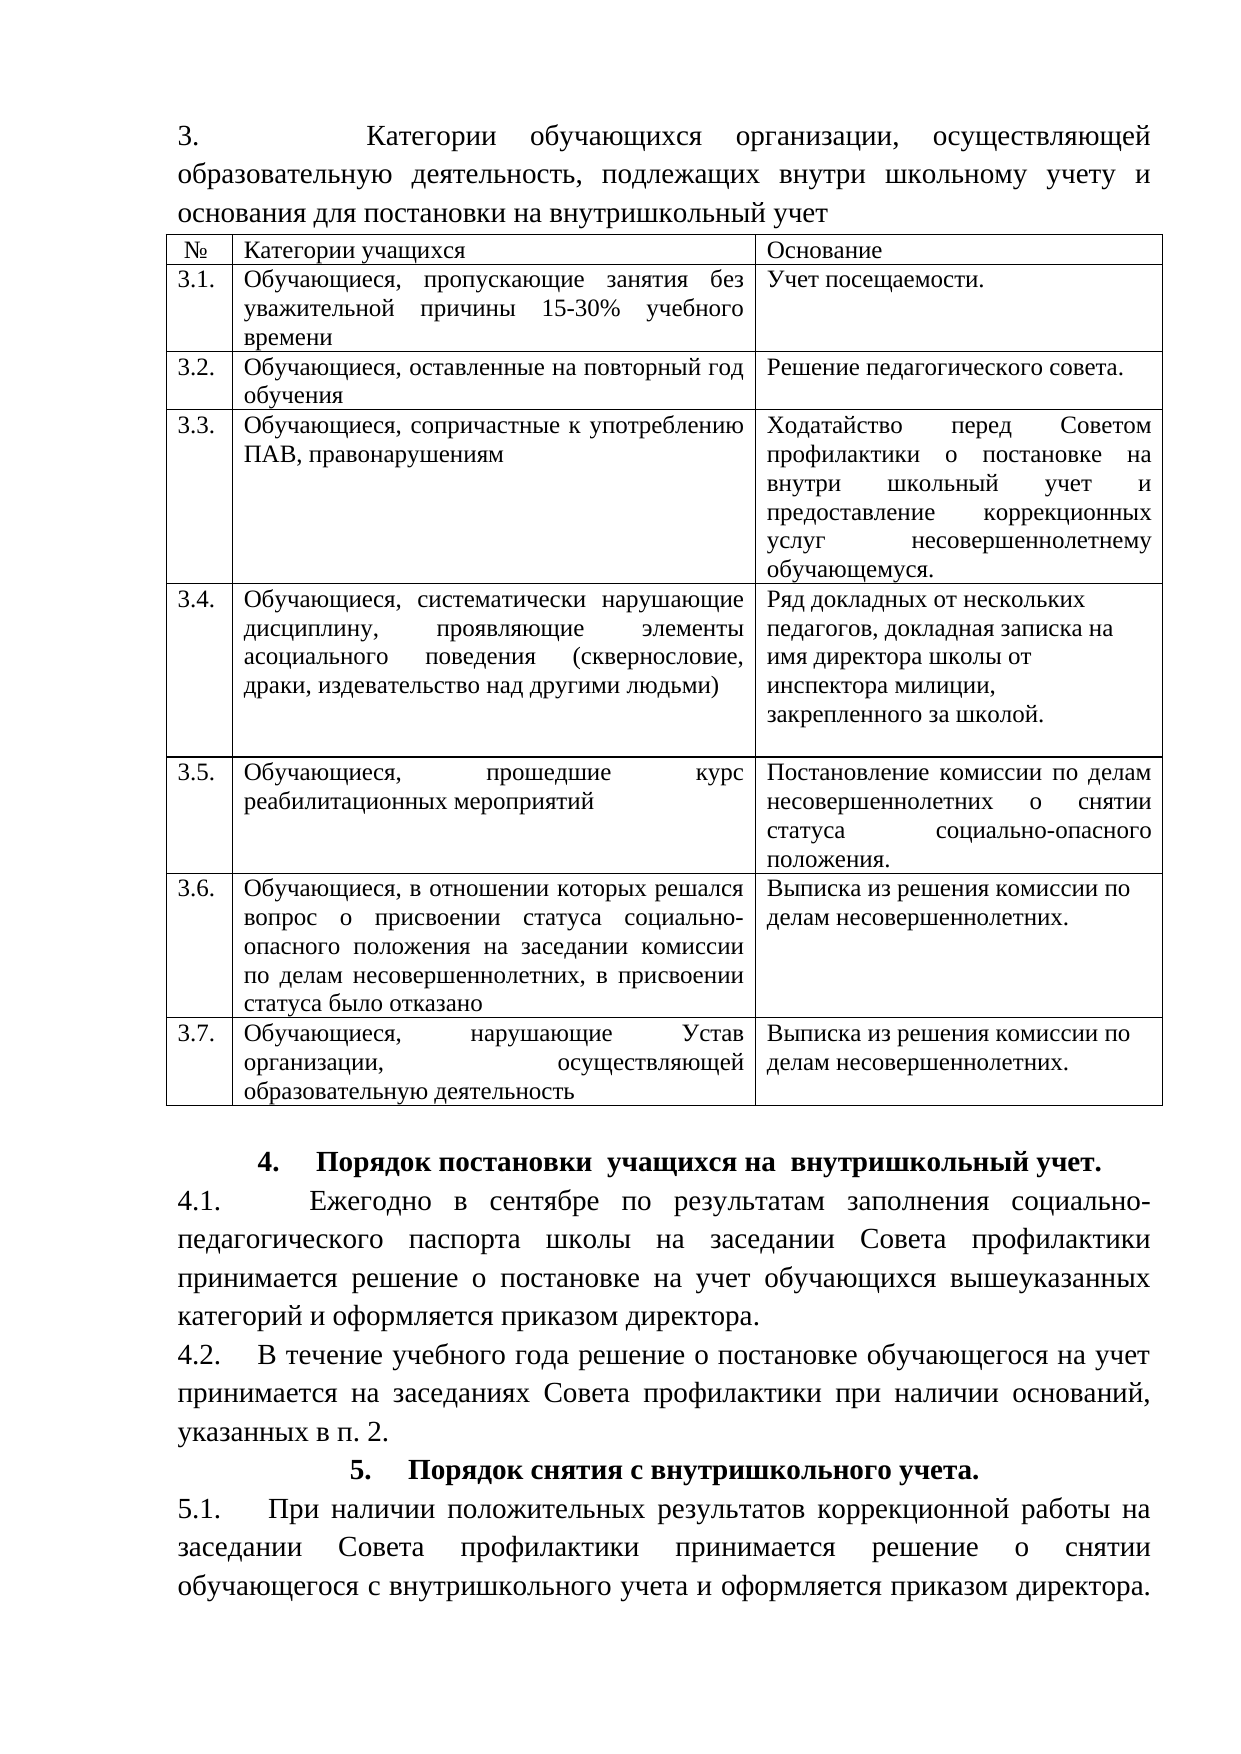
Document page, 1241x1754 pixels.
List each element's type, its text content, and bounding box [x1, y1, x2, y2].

table_cell Решение педагогического совета. [756, 352, 1162, 409]
table_cell 3.2. [167, 352, 232, 409]
text 4.2. В течение учебного года решение о постановке обучающегося на учет принимается на заседаниях Совета профилактики при наличии оснований, указанных в п. 2. [177, 1337, 1152, 1447]
table_cell 3.7. [167, 1018, 232, 1104]
table_cell Обучающиеся, прошедшие курс реабилитационных мероприятий [233, 758, 755, 872]
table_cell Обучающиеся, нарушающие Устав организации, осуществляющей образовательную деятельность [233, 1018, 755, 1104]
table_header Категории учащихся [233, 235, 755, 263]
table_cell Обучающиеся, оставленные на повторный год обучения [233, 352, 755, 409]
table_cell 3.3. [167, 410, 232, 583]
table_cell Обучающиеся, сопричастные к употреблению ПАВ, правонарушениям [233, 410, 755, 583]
table_cell Выписка из решения комиссии по делам несовершеннолетних. [756, 1018, 1162, 1104]
table_cell Обучающиеся, пропускающие занятия без уважительной причины 15-30% учебного времени [233, 265, 755, 351]
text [177, 1491, 1152, 1602]
text 4. Порядок постановки учащихся на внутришкольный учет. [177, 1144, 1152, 1178]
table_cell Обучающиеся, в отношении которых решался вопрос о присвоении статуса социально-опасного положения на заседании комиссии по делам несовершеннолетних, в присвоении статуса было отказано [233, 874, 755, 1017]
table_cell Постановление комиссии по делам несовершеннолетних о снятии статуса социально-опасного положения. [756, 758, 1162, 872]
table_header № [167, 235, 232, 263]
text 3. Категории обучающихся организации, осуществляющей образовательную деятельность, подлежащих внутри школьному учету и основания для постановки на внутришкольный учет [177, 118, 1152, 229]
table_cell Выписка из решения комиссии по делам несовершеннолетних. [756, 874, 1162, 1017]
text 5. Порядок снятия с внутришкольного учета. [177, 1452, 1152, 1486]
table_cell Учет посещаемости. [756, 265, 1162, 351]
text 4.1. Ежегодно в сентябре по результатам заполнения социально-педагогического паспорта школы на заседании Совета профилактики принимается решение о постановке на учет обучающихся вышеуказанных категорий и оформляется приказом директора. [177, 1183, 1152, 1332]
table_cell 3.4. [167, 584, 232, 756]
table_header Основание [756, 235, 1162, 263]
table_cell 3.1. [167, 265, 232, 351]
table_cell Обучающиеся, систематически нарушающие дисциплину, проявляющие элементы асоциального поведения (сквернословие, драки, издевательство над другими людьми) [233, 584, 755, 756]
table_cell Ряд докладных от нескольких педагогов, докладная записка на имя директора школы от инспектора милиции, закрепленного за школой. [756, 584, 1162, 756]
table_cell 3.5. [167, 758, 232, 872]
table_cell 3.6. [167, 874, 232, 1017]
table_cell Ходатайство перед Советом профилактики о постановке на внутри школьный учет и предоставление коррекционных услуг несовершеннолетнему обучающемуся. [756, 410, 1162, 583]
